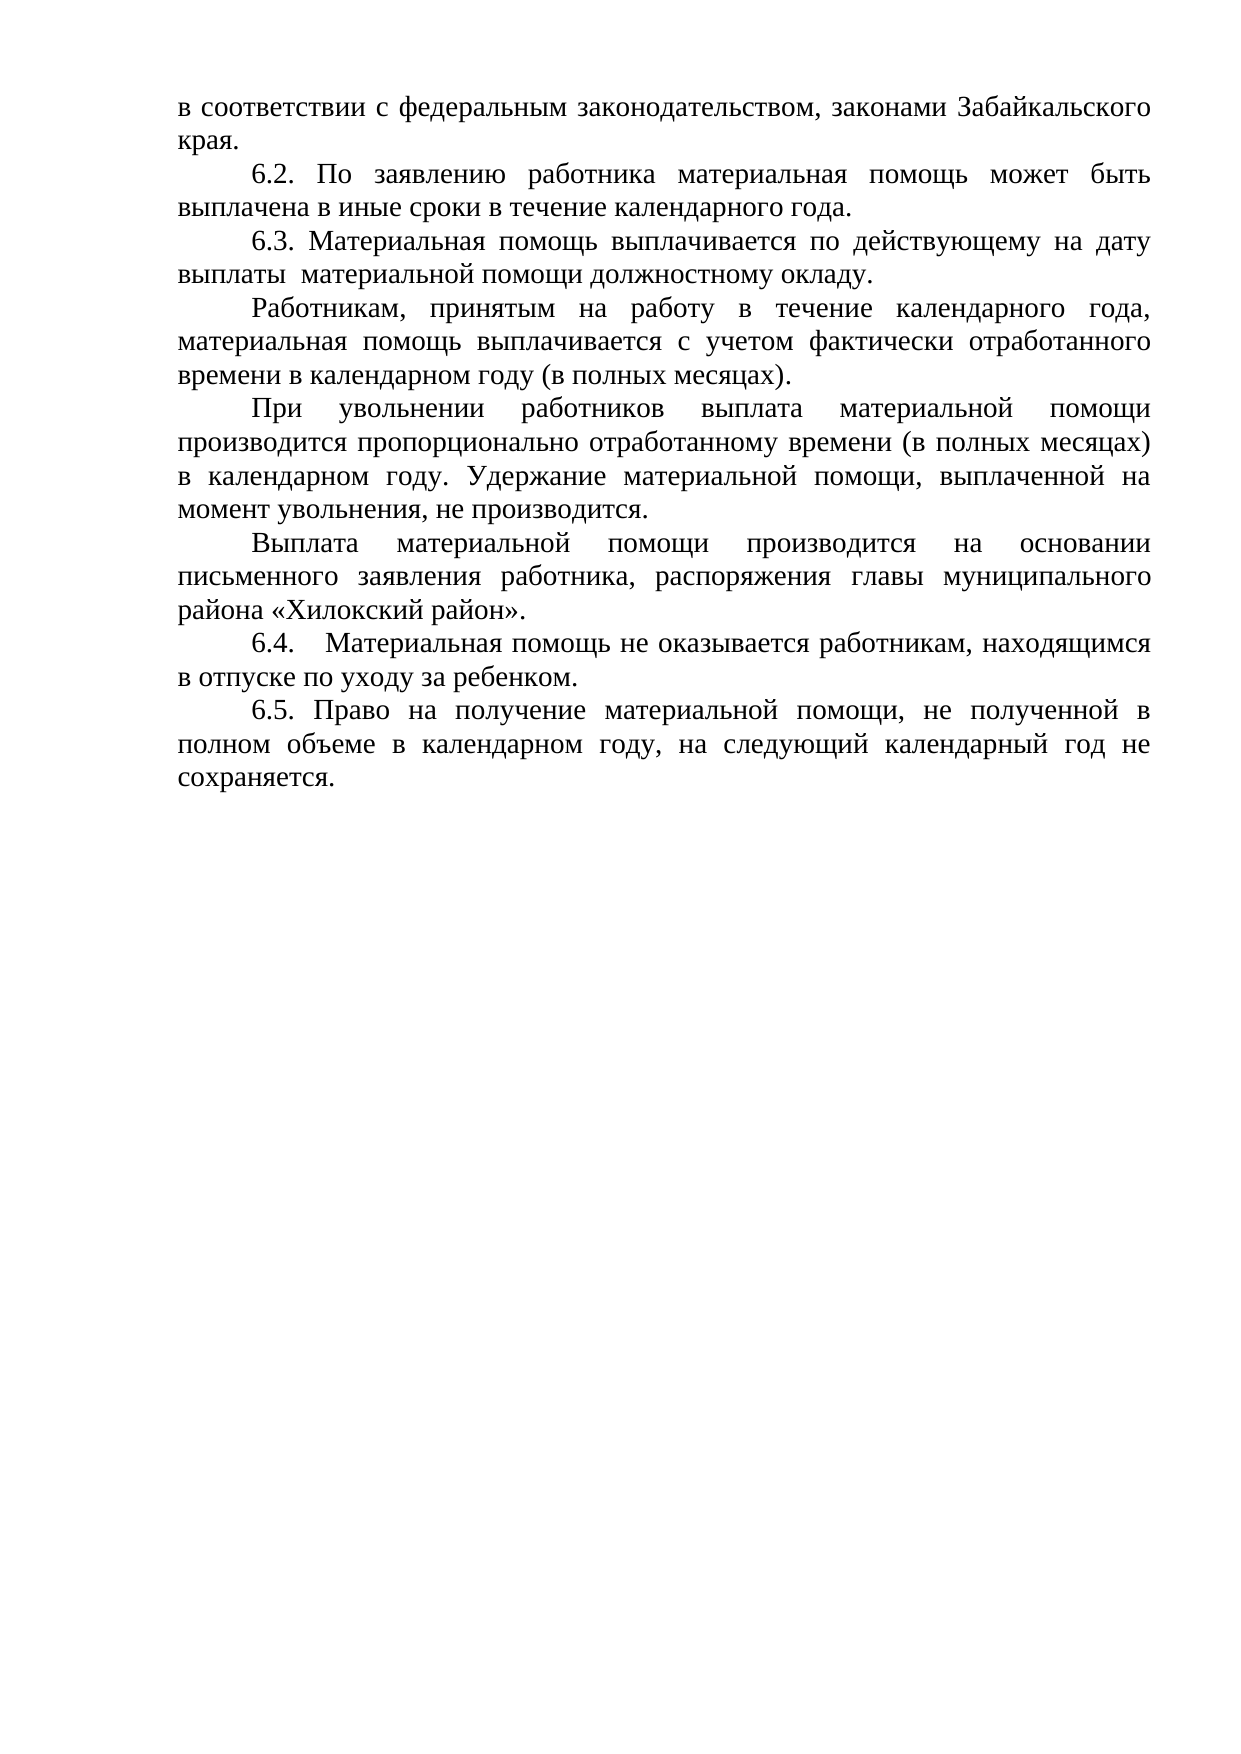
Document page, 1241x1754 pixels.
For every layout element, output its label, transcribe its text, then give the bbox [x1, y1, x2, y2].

list Материальная помощь не оказывается работникам, находящимся в отпуске по уходу за ребенком. [177, 625, 1152, 692]
text Работникам, принятым на работу в течение календарного года, материальная помощь выплачивается с учетом фактически отработанного времени в календарном году (в полных месяцах). [177, 290, 1152, 391]
text 6.5. Право на получение материальной помощи, не полученной в полном объеме в календарном году, на следующий календарный год не сохраняется. [177, 692, 1152, 793]
text 6.2. По заявлению работника материальная помощь может быть выплачена в иные сроки в течение календарного года. [177, 156, 1152, 223]
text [177, 89, 1152, 156]
text При увольнении работников выплата материальной помощи производится пропорционально отработанному времени (в полных месяцах) в календарном году. Удержание материальной помощи, выплаченной на момент увольнения, не производится. [177, 391, 1152, 525]
text Выплата материальной помощи производится на основании письменного заявления работника, распоряжения главы муниципального района «Хилокский район». [177, 525, 1152, 625]
text 6.3. Материальная помощь выплачивается по действующему на дату выплаты материальной помощи должностному окладу. [177, 223, 1152, 290]
